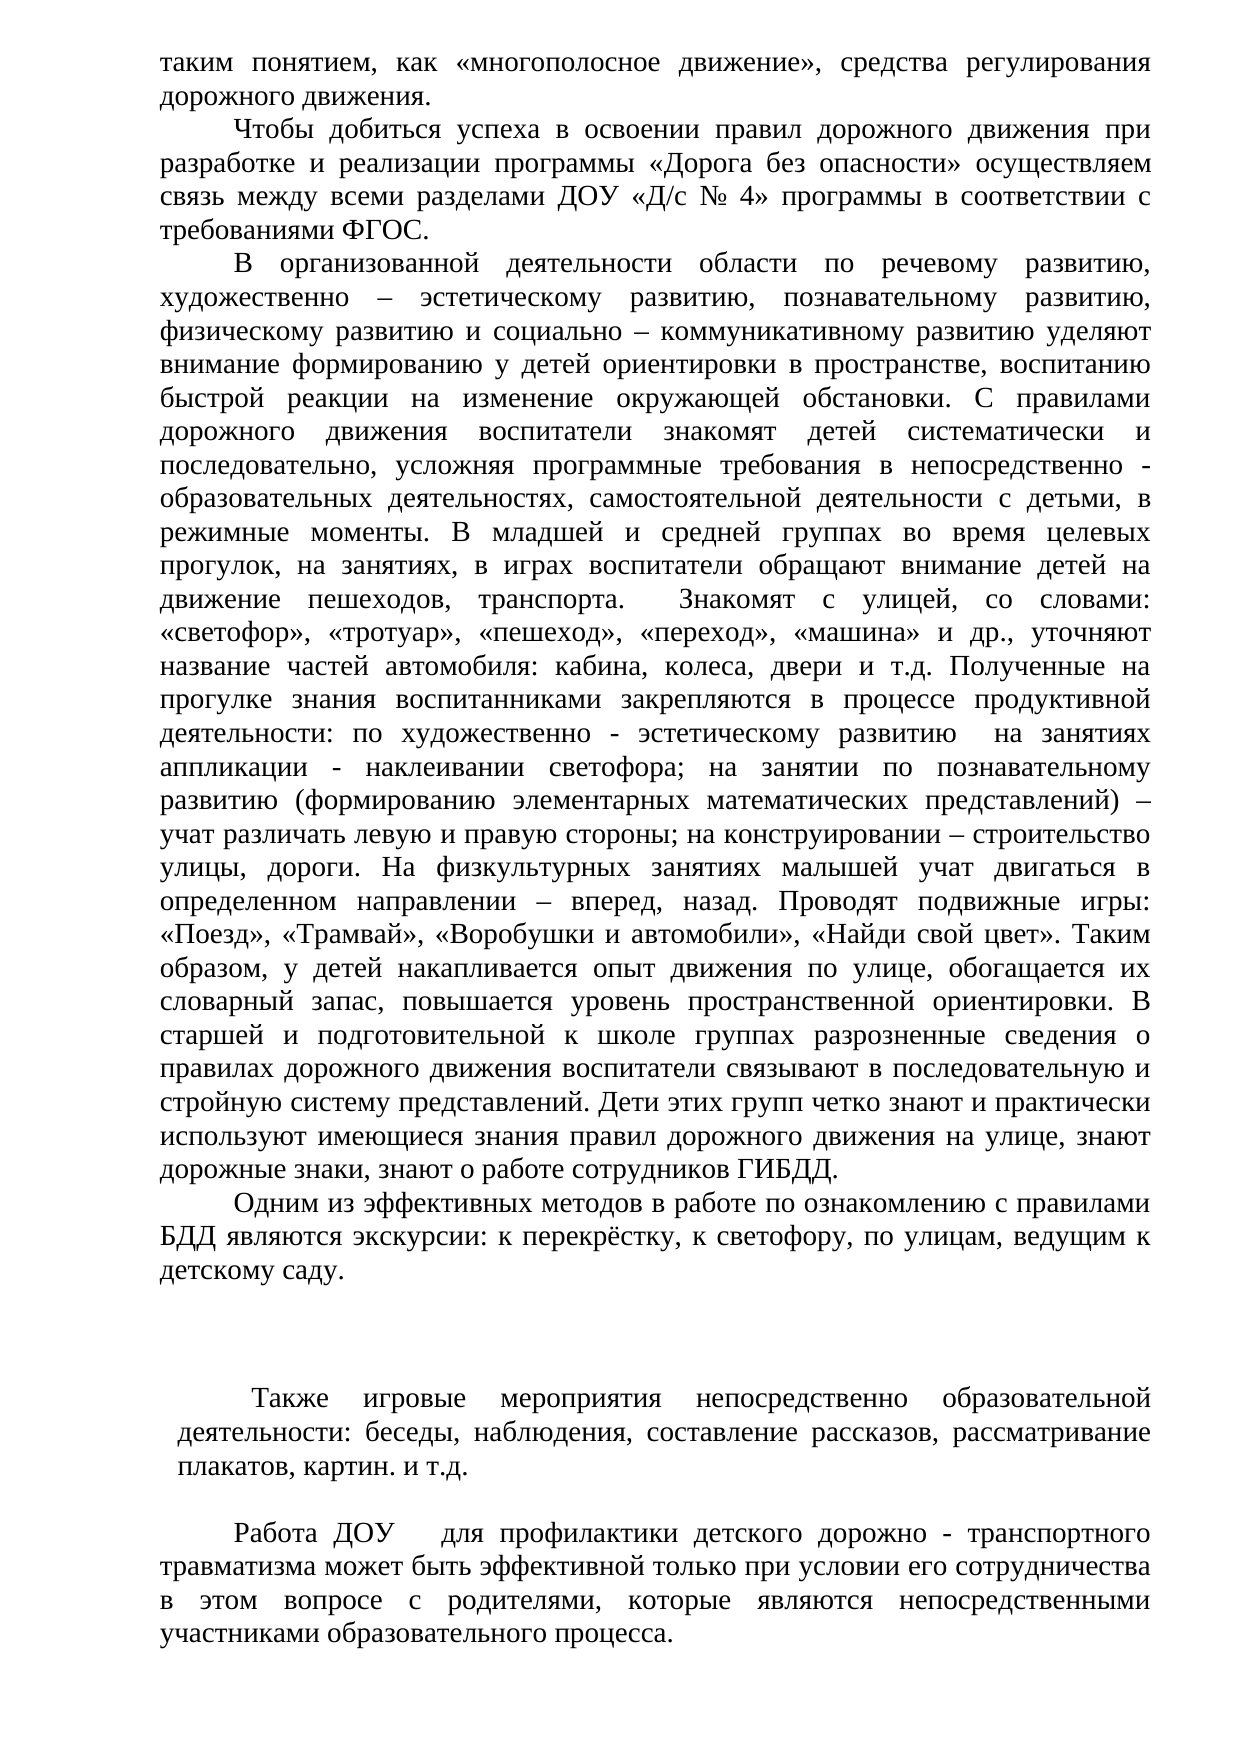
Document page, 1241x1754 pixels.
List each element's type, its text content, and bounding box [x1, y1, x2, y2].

text Одним из эффективных методов в работе по ознакомлению с правилами БДД являются экскурсии: к перекрёстку, к светофору, по улицам, ведущим к детскому саду. [159, 1185, 1152, 1285]
text Чтобы добиться успеха в освоении правил дорожного движения при разработке и реализации программы «Дорога без опасности» осуществляем связь между всеми разделами ДОУ «Д/с № 4» программы в соответствии с требованиями ФГОС. [159, 111, 1152, 246]
text В организованной деятельности области по речевому развитию, художественно – эстетическому развитию, познавательному развитию, физическому развитию и социально – коммуникативному развитию уделяют внимание формированию у детей ориентировки в пространстве, воспитанию быстрой реакции на изменение окружающей обстановки. С правилами дорожного движения воспитатели знакомят детей систематически и последовательно, усложняя программные требования в непосредственно - образовательных деятельностях, самостоятельной деятельности с детьми, в режимные моменты. В младшей и средней группах во время целевых прогулок, на занятиях, в играх воспитатели обращают внимание детей на движение пешеходов, транспорта. Знакомят с улицей, со словами: «светофор», «тротуар», «пешеход», «переход», «машина» и др., уточняют название частей автомобиля: кабина, колеса, двери и т.д. Полученные на прогулке знания воспитанниками закрепляются в процессе продуктивной деятельности: по художественно - эстетическому развитию на занятиях аппликации - наклеивании светофора; на занятии по познавательному развитию (формированию элементарных математических представлений) – учат различать левую и правую стороны; на конструировании – строительство улицы, дороги. На физкультурных занятиях малышей учат двигаться в определенном направлении – вперед, назад. Проводят подвижные игры: «Поезд», «Трамвай», «Воробушки и автомобили», «Найди свой цвет». Таким образом, у детей накапливается опыт движения по улице, обогащается их словарный запас, повышается уровень пространственной ориентировки. В старшей и подготовительной к школе группах разрозненные сведения о правилах дорожного движения воспитатели связывают в последовательную и стройную систему представлений. Дети этих групп четко знают и практически используют имеющиеся знания правил дорожного движения на улице, знают дорожные знаки, знают о работе сотрудников ГИБДД. [159, 246, 1152, 1185]
text Также игровые мероприятия непосредственно образовательной деятельности: беседы, наблюдения, составление рассказов, рассматривание плакатов, картин. и т.д. [177, 1381, 1152, 1481]
text Работа ДОУ для профилактики детского дорожно - транспортного травматизма может быть эффективной только при условии его сотрудничества в этом вопросе с родителями, которые являются непосредственными участниками образовательного процесса. [159, 1515, 1152, 1649]
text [159, 44, 1152, 111]
